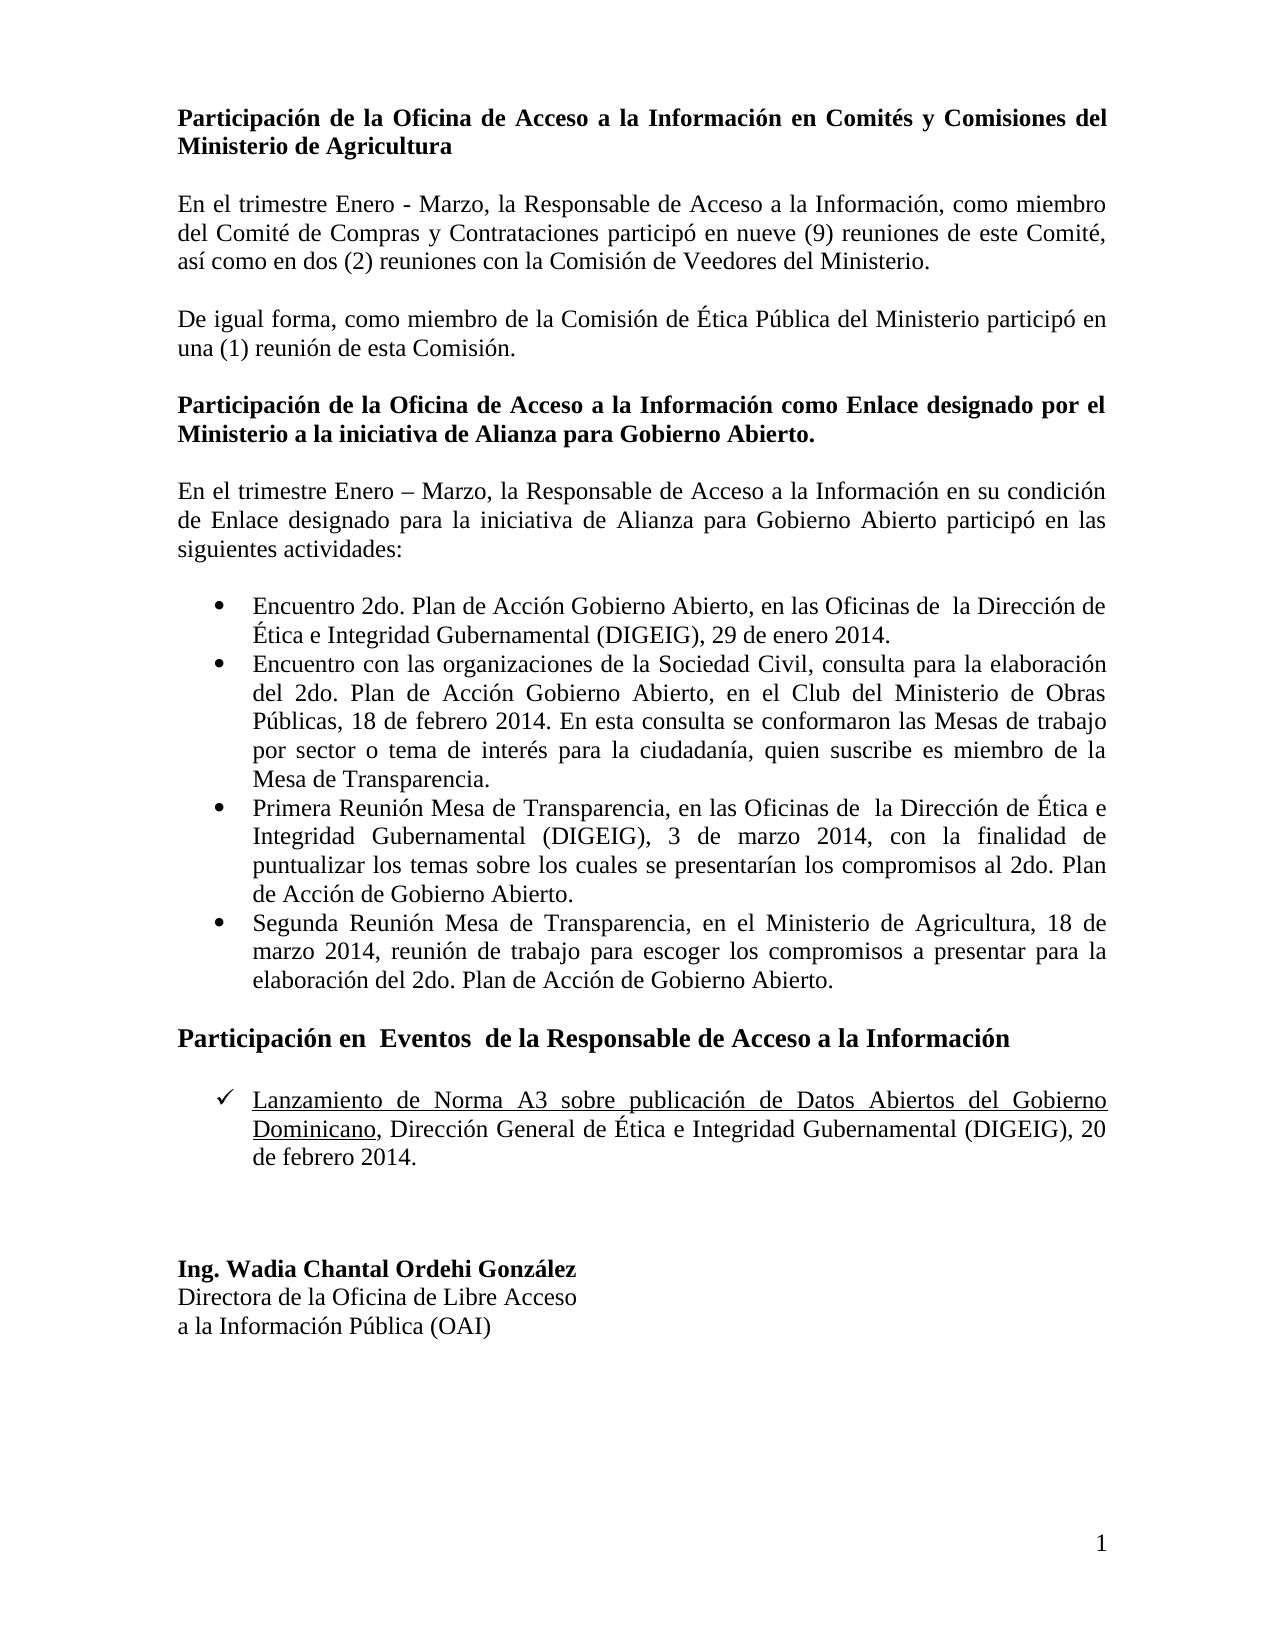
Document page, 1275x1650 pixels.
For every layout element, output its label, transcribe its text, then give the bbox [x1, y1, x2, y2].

text a la Información Pública (OAI) [177, 1311, 1107, 1340]
text Participación de la Oficina de Acceso a la Información en Comités y Comisiones del Ministerio de Agricultura [177, 103, 1107, 160]
list Segunda Reunión Mesa de Transparencia, en el Ministerio de Agricultura, 18 de marzo 2014, reunión de trabajo para escoger los compromisos a presentar para la elaboración del 2do. Plan de Acción de Gobierno Abierto. [215, 908, 1107, 994]
text En el trimestre Enero – Marzo, la Responsable de Acceso a la Información en su condición de Enlace designado para la iniciativa de Alianza para Gobierno Abierto participó en las siguientes actividades: [177, 476, 1107, 563]
text Ing. Wadia Chantal Ordehi González [177, 1254, 1107, 1282]
list Encuentro 2do. Plan de Acción Gobierno Abierto, en las Oficinas de la Dirección de Ética e Integridad Gubernamental (DIGEIG), 29 de enero 2014. [215, 591, 1107, 649]
text Directora de la Oficina de Libre Acceso [177, 1282, 1107, 1311]
list Lanzamiento de Norma A3 sobre publicación de Datos Abiertos del Gobierno Dominicano, Dirección General de Ética e Integridad Gubernamental (DIGEIG), 20 de febrero 2014. [215, 1085, 1107, 1171]
list Encuentro con las organizaciones de la Sociedad Civil, consulta para la elaboración del 2do. Plan de Acción Gobierno Abierto, en el Club del Ministerio de Obras Públicas, 18 de febrero 2014. En esta consulta se conformaron las Mesas de trabajo por sector o tema de interés para la ciudadanía, quien suscribe es miembro de la Mesa de Transparencia. [215, 649, 1107, 793]
text En el trimestre Enero - Marzo, la Responsable de Acceso a la Información, como miembro del Comité de Compras y Contrataciones participó en nueve (9) reuniones de este Comité, así como en dos (2) reuniones con la Comisión de Veedores del Ministerio. [177, 189, 1107, 275]
list Primera Reunión Mesa de Transparencia, en las Oficinas de la Dirección de Ética e Integridad Gubernamental (DIGEIG), 3 de marzo 2014, con la finalidad de puntualizar los temas sobre los cuales se presentarían los compromisos al 2do. Plan de Acción de Gobierno Abierto. [215, 793, 1107, 908]
text De igual forma, como miembro de la Comisión de Ética Pública del Ministerio participó en una (1) reunión de esta Comisión. [177, 304, 1107, 361]
text Participación en Eventos de la Responsable de Acceso a la Información [177, 1023, 1107, 1054]
text Participación de la Oficina de Acceso a la Información como Enlace designado por el Ministerio a la iniciativa de Alianza para Gobierno Abierto. [177, 390, 1107, 448]
